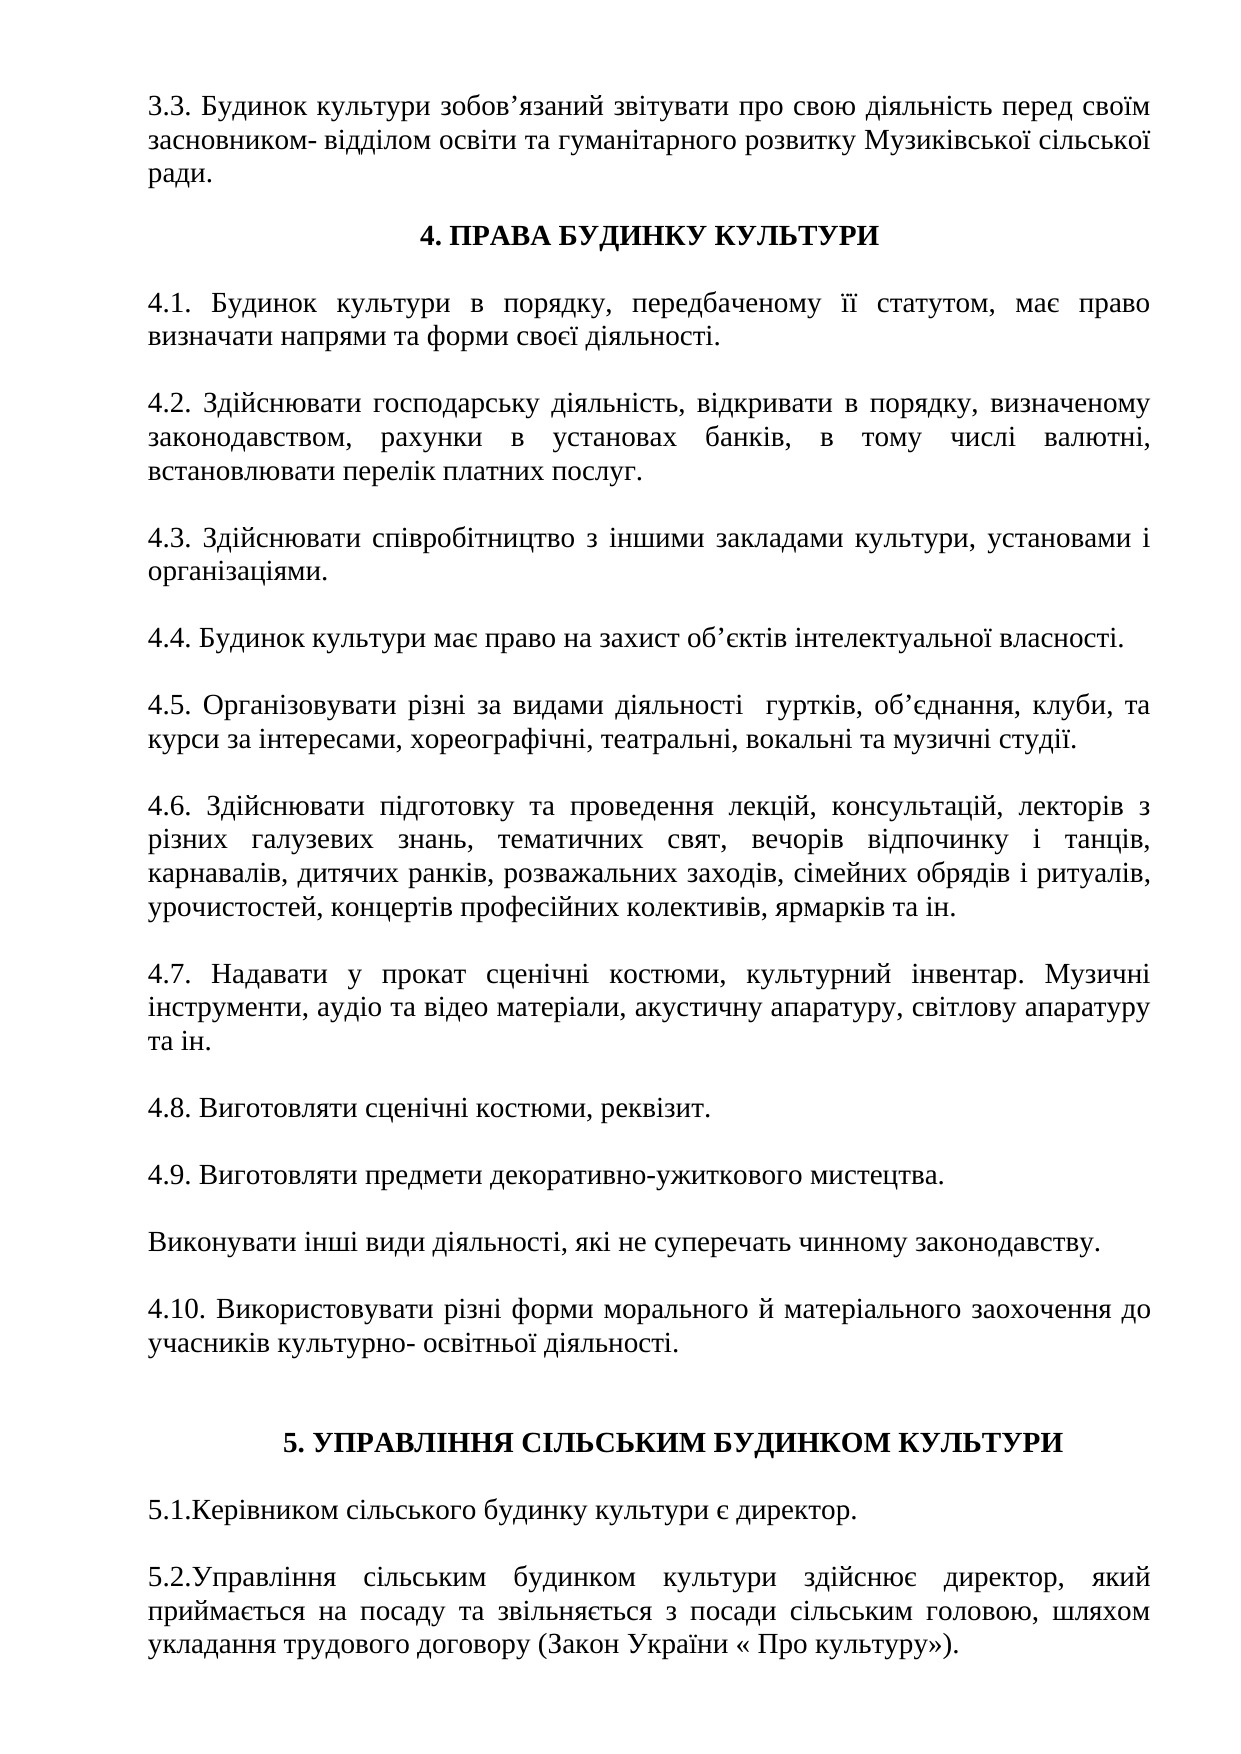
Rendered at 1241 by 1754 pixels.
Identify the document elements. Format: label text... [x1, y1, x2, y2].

list 4.6. Здійснювати підготовку та проведення лекцій, консультацій, лекторів з різних галузевих знань, тематичних свят, вечорів відпочинку і танців, карнавалів, дитячих ранків, розважальних заходів, сімейних обрядів і ритуалів, урочистостей, концертів професійних колективів, ярмарків та ін. [148, 788, 1152, 922]
text 5.1.Керівником сільського будинку культури є директор. [148, 1492, 1152, 1526]
list 4. ПРАВА БУДИНКУ КУЛЬТУРИ [148, 218, 1152, 251]
list 4.7. Надавати у прокат сценічні костюми, культурний інвентар. Музичні інструменти, аудіо та відео матеріали, акустичну апаратуру, світлову апаратуру та ін. [148, 956, 1152, 1056]
list 5. УПРАВЛІННЯ СІЛЬСЬКИМ БУДИНКОМ КУЛЬТУРИ [194, 1425, 1152, 1459]
text 3.3. Будинок культури зобов’язаний звітувати про свою діяльність перед своїм засновником- відділом освіти та гуманітарного розвитку Музиківської сільської ради. [148, 88, 1152, 189]
list 4.8. Виготовляти сценічні костюми, реквізит. [148, 1090, 1152, 1123]
list 4.10. Використовувати різні форми морального й матеріального заохочення до учасників культурно- освітньої діяльності. [148, 1291, 1152, 1358]
text 5.2.Управління сільським будинком культури здійснює директор, який приймається на посаду та звільняється з посади сільським головою, шляхом укладання трудового договору (Закон України « Про культуру»). [148, 1559, 1152, 1660]
list 4.9. Виготовляти предмети декоративно-ужиткового мистецтва. [148, 1157, 1152, 1191]
list 4.4. Будинок культури має право на захист об’єктів інтелектуальної власності. [148, 620, 1152, 654]
list Виконувати інші види діяльності, які не суперечать чинному законодавству. [148, 1224, 1152, 1258]
text 4.1. Будинок культури в порядку, передбаченому її статутом, має право визначати напрями та форми своєї діяльності. [148, 285, 1152, 352]
text 4.2. Здійснювати господарську діяльність, відкривати в порядку, визначеному законодавством, рахунки в установах банків, в тому числі валютні, встановлювати перелік платних послуг. [148, 386, 1152, 486]
text 4.3. Здійснювати співробітництво з іншими закладами культури, установами і організаціями. [148, 520, 1152, 587]
list 4.5. Організовувати різні за видами діяльності гуртків, об’єднання, клуби, та курси за інтересами, хореографічні, театральні, вокальні та музичні студії. [148, 687, 1152, 754]
